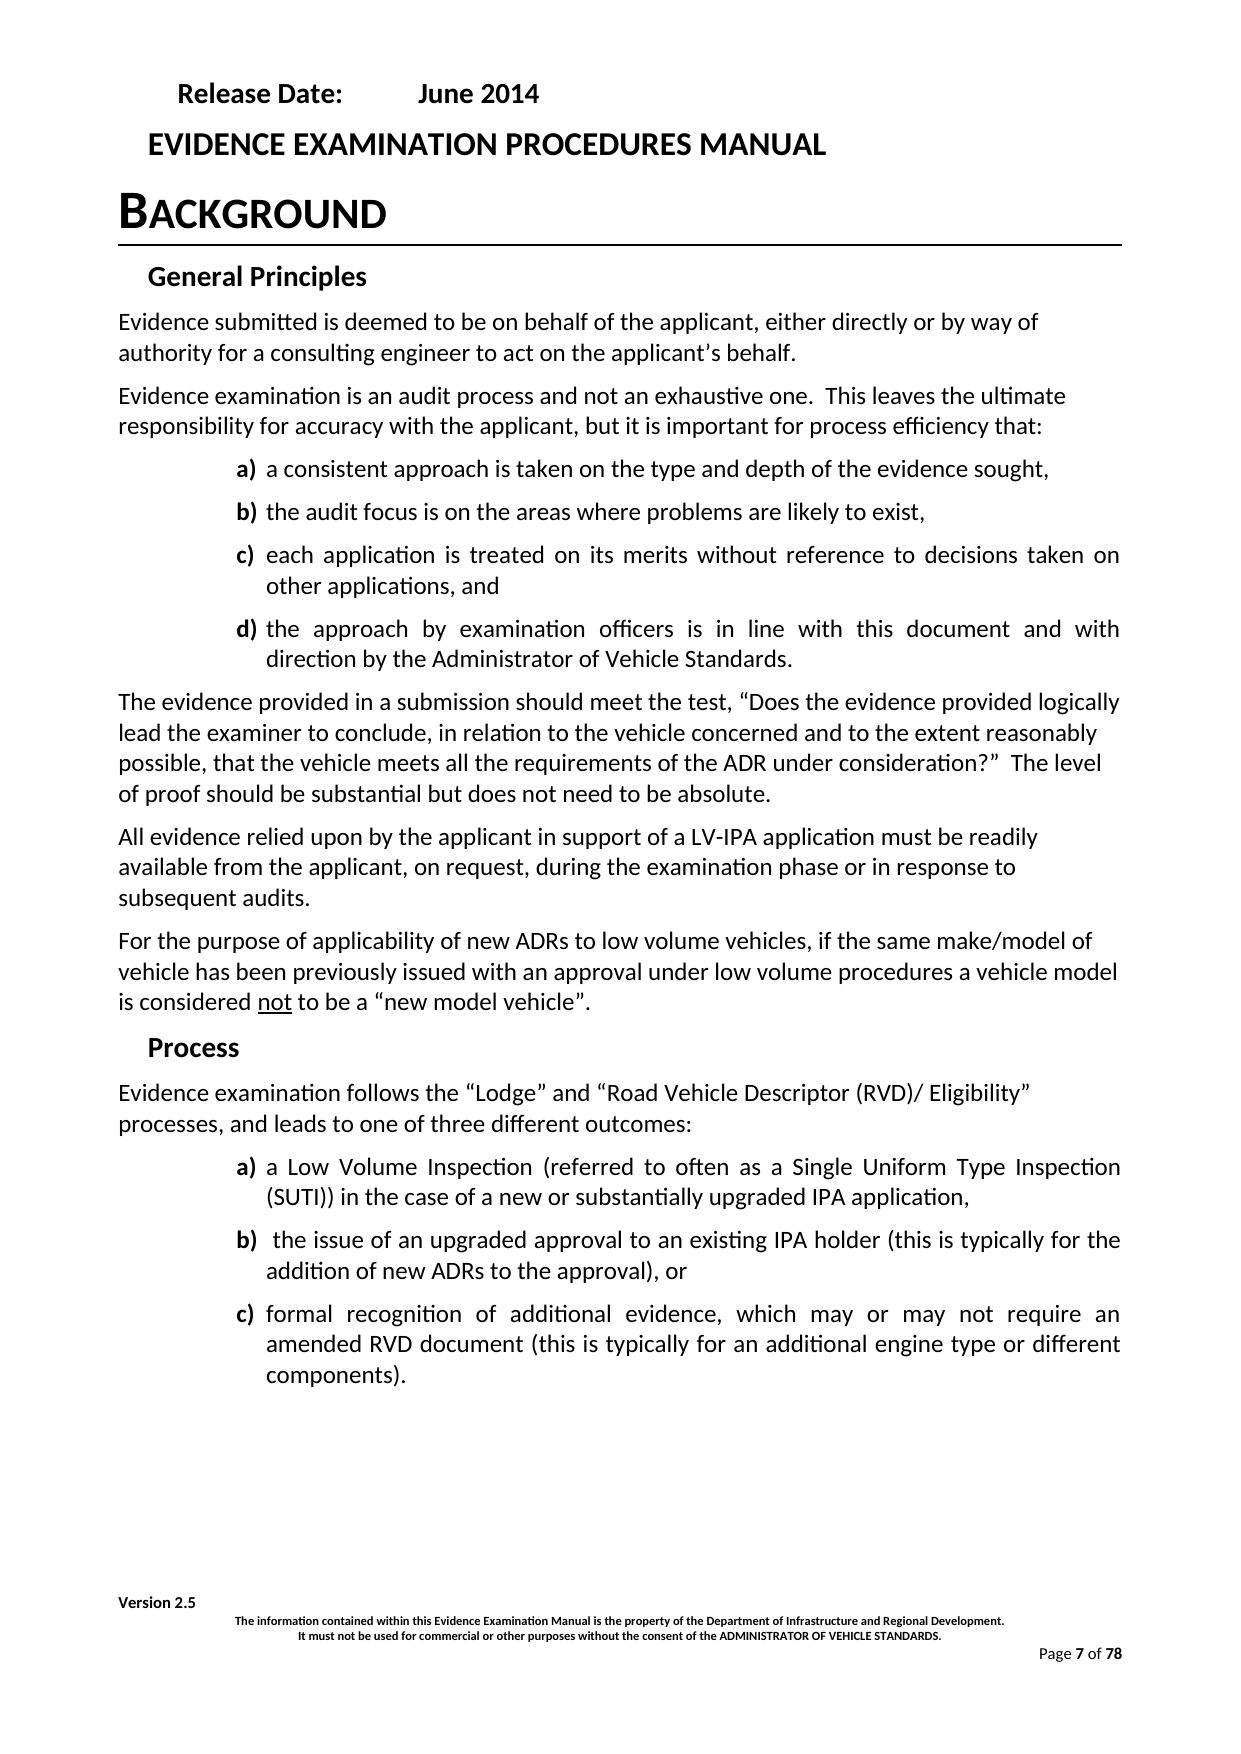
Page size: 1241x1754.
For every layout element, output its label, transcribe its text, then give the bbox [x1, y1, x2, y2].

list a Low Volume Inspection (referred to often as a Single Uniform Type Inspection (SUTI)) in the case of a new or substantially upgraded IPA application, [236, 1151, 1122, 1212]
list a consistent approach is taken on the type and depth of the evidence sought, [236, 453, 1122, 484]
list the issue of an upgraded approval to an existing IPA holder (this is typically for the addition of new ADRs to the approval), or [236, 1224, 1122, 1285]
list the audit focus is on the areas where problems are likely to exist, [236, 496, 1122, 527]
text For the purpose of applicability of new ADRs to low volume vehicles, if the same make/model of vehicle has been previously issued with an approval under low volume procedures a vehicle model is considered not to be a “new model vehicle”. [118, 925, 1122, 1017]
list the approach by examination officers is in line with this document and with direction by the Administrator of Vehicle Standards. [236, 613, 1122, 674]
subtitle Background [118, 176, 1122, 244]
subtitle Process [148, 1029, 1122, 1065]
text All evidence relied upon by the applicant in support of a LV-IPA application must be readily available from the applicant, on request, during the examination phase or in response to subsequent audits. [118, 821, 1122, 913]
text Evidence submitted is deemed to be on behalf of the applicant, either directly or by way of authority for a consulting engineer to act on the applicant’s behalf. [118, 306, 1122, 367]
text Evidence examination is an audit process and not an exhaustive one. This leaves the ultimate responsibility for accuracy with the applicant, but it is important for process efficiency that: [118, 380, 1122, 441]
list formal recognition of additional evidence, which may or may not require an amended RVD document (this is typically for an additional engine type or different components). [236, 1298, 1122, 1389]
text Evidence examination follows the “Lodge” and “Road Vehicle Descriptor (RVD)/ Eligibility” processes, and leads to one of three different outcomes: [118, 1077, 1122, 1138]
subtitle General Principles [148, 258, 1122, 294]
text The evidence provided in a submission should meet the test, “Does the evidence provided logically lead the examiner to conclude, in relation to the vehicle concerned and to the extent reasonably possible, that the vehicle meets all the requirements of the ADR under consideration?” The level of proof should be substantial but does not need to be absolute. [118, 686, 1122, 808]
list each application is treated on its merits without reference to decisions taken on other applications, and [236, 539, 1122, 600]
